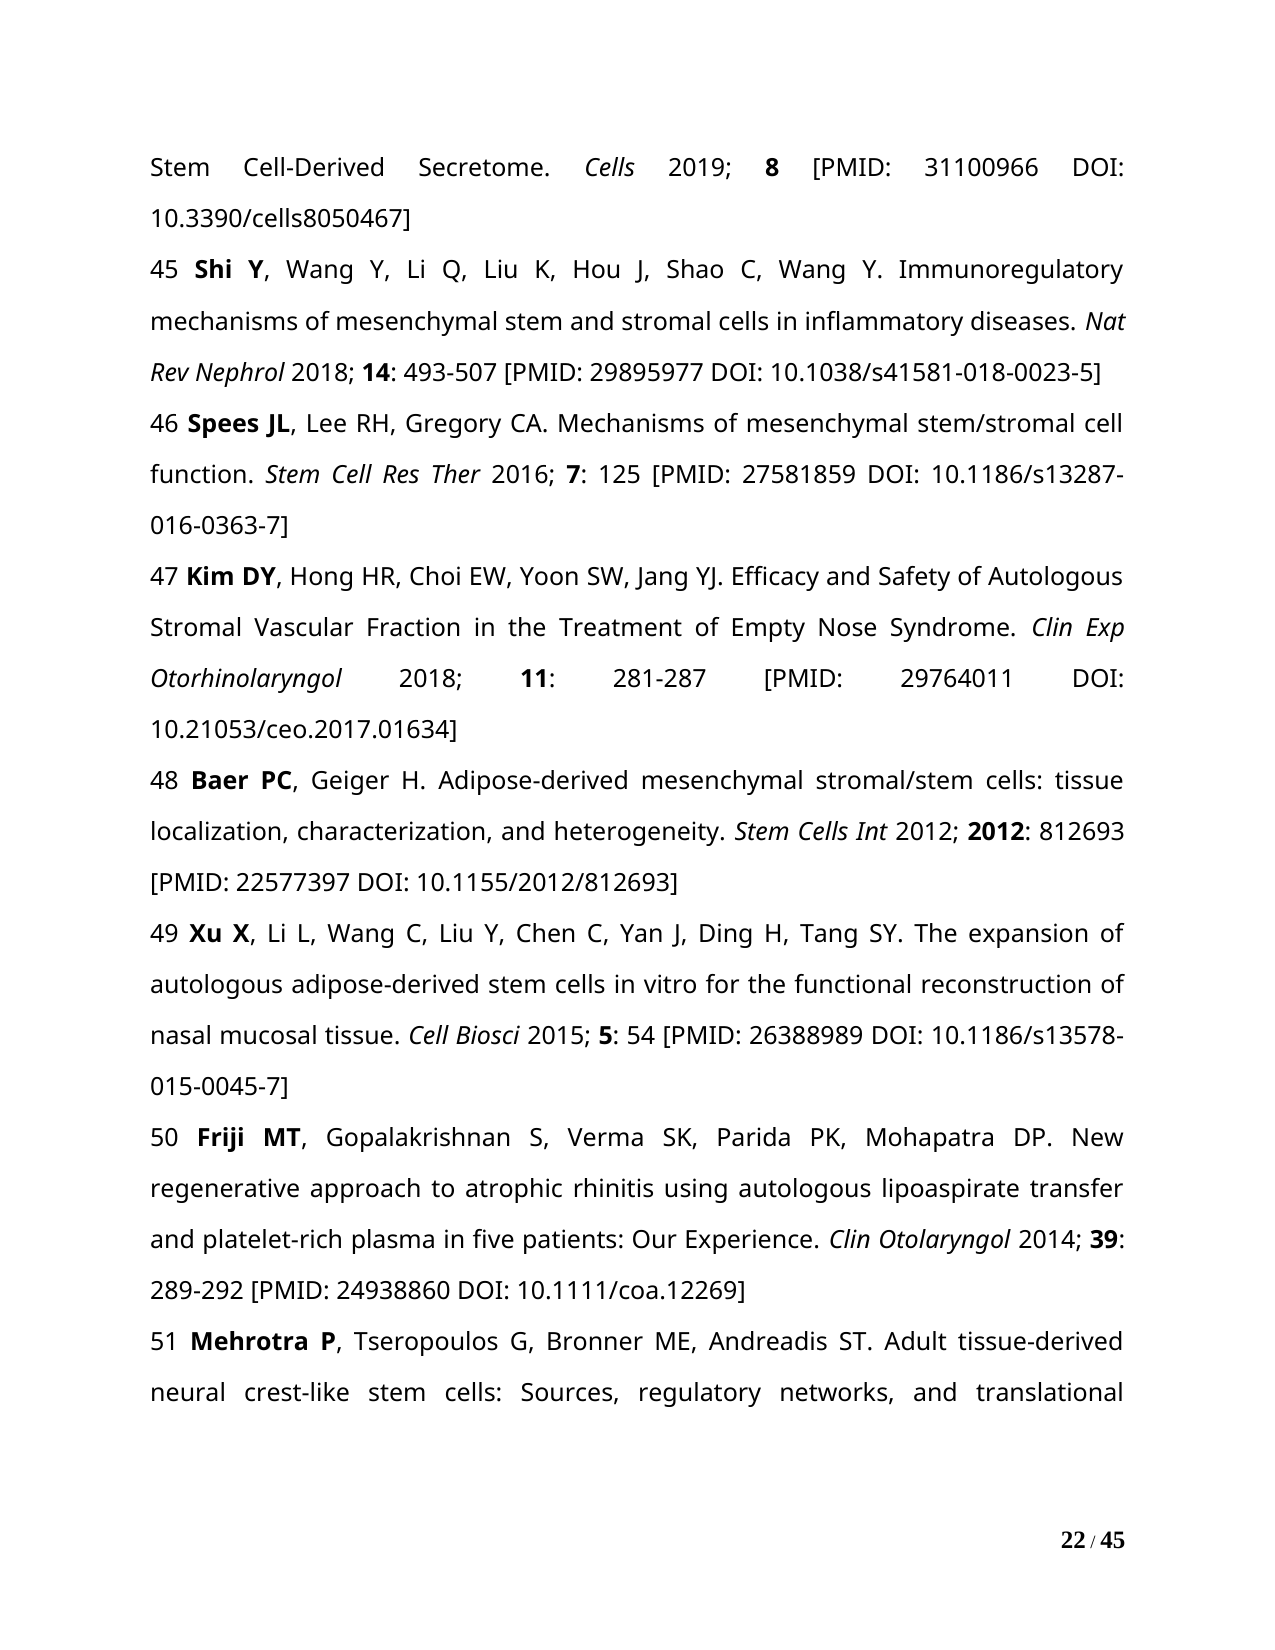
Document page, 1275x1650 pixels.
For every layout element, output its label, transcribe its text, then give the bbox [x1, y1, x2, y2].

text 46 Spees JL, Lee RH, Gregory CA. Mechanisms of mesenchymal stem/stromal cell function. Stem Cell Res Ther 2016; 7: 125 [PMID: 27581859 DOI: 10.1186/s13287-016-0363-7] [150, 405, 1125, 541]
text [150, 150, 1125, 235]
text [150, 1324, 1125, 1409]
text 45 Shi Y, Wang Y, Li Q, Liu K, Hou J, Shao C, Wang Y. Immunoregulatory mechanisms of mesenchymal stem and stromal cells in inflammatory diseases. Nat Rev Nephrol 2018; 14: 493-507 [PMID: 29895977 DOI: 10.1038/s41581-018-0023-5] [150, 252, 1125, 388]
text 50 Friji MT, Gopalakrishnan S, Verma SK, Parida PK, Mohapatra DP. New regenerative approach to atrophic rhinitis using autologous lipoaspirate transfer and platelet-rich plasma in five patients: Our Experience. Clin Otolaryngol 2014; 39: 289-292 [PMID: 24938860 DOI: 10.1111/coa.12269] [150, 1120, 1125, 1307]
text 48 Baer PC, Geiger H. Adipose-derived mesenchymal stromal/stem cells: tissue localization, characterization, and heterogeneity. Stem Cells Int 2012; 2012: 812693 [PMID: 22577397 DOI: 10.1155/2012/812693] [150, 762, 1125, 899]
text 47 Kim DY, Hong HR, Choi EW, Yoon SW, Jang YJ. Efficacy and Safety of Autologous Stromal Vascular Fraction in the Treatment of Empty Nose Syndrome. Clin Exp Otorhinolaryngol 2018; 11: 281-287 [PMID: 29764011 DOI: 10.21053/ceo.2017.01634] [150, 558, 1125, 746]
text 49 Xu X, Li L, Wang C, Liu Y, Chen C, Yan J, Ding H, Tang SY. The expansion of autologous adipose-derived stem cells in vitro for the functional reconstruction of nasal mucosal tissue. Cell Biosci 2015; 5: 54 [PMID: 26388989 DOI: 10.1186/s13578-015-0045-7] [150, 916, 1125, 1103]
